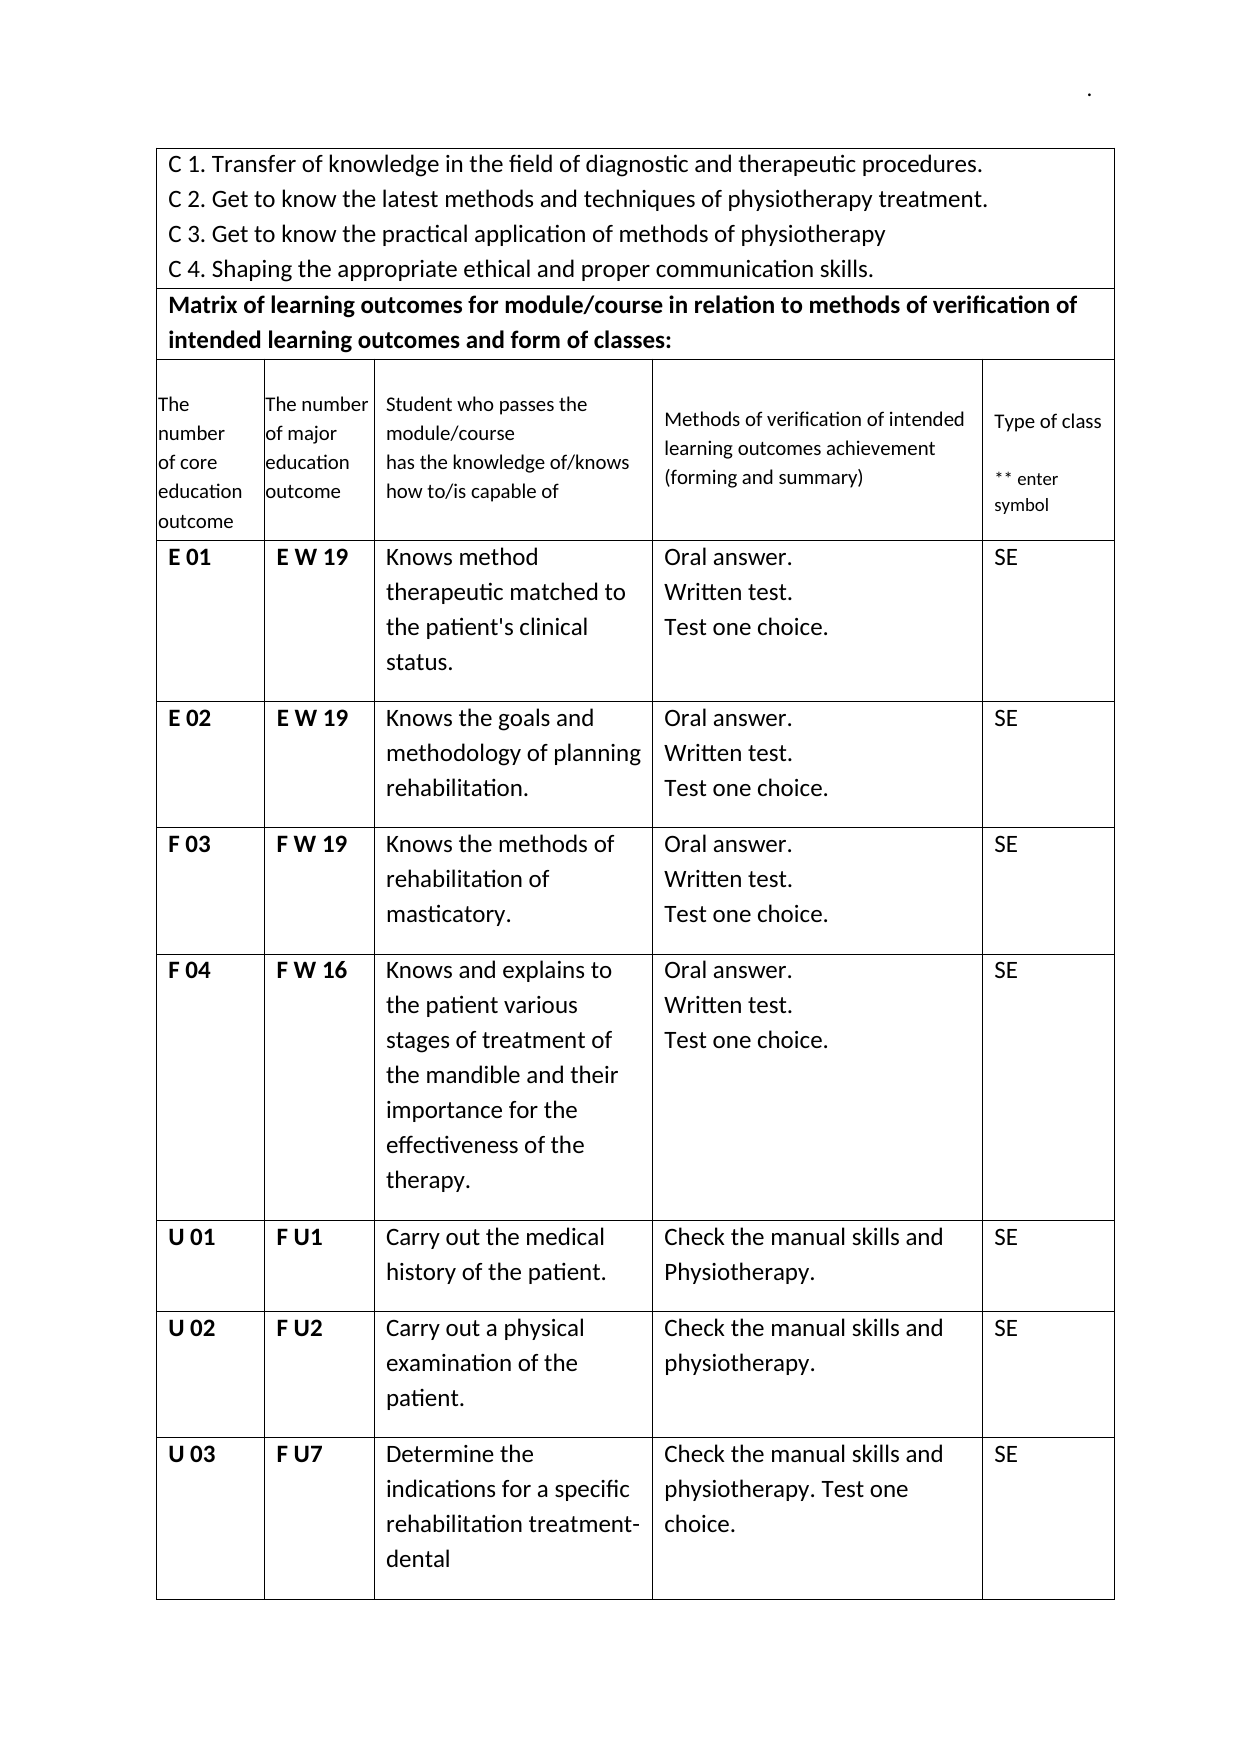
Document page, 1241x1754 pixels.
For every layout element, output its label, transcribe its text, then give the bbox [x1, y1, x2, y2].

table_cell F 03 [157, 828, 264, 953]
table_cell Type of class ** enter symbol [983, 360, 1114, 540]
table_cell Knows the goals and methodology of planning rehabilitation. [375, 702, 652, 827]
table_cell Oral answer. Written test. Test one choice. [653, 955, 982, 1220]
table_cell F U1 [265, 1221, 374, 1311]
table_cell SE [983, 702, 1114, 827]
table_cell Carry out the medical history of the patient. [375, 1221, 652, 1311]
table_cell F W 19 [265, 828, 374, 953]
table_cell Student who passes the module/course has the knowledge of/knows how to/is capable of [375, 360, 652, 540]
table_cell Oral answer. Written test. Test one choice. [653, 702, 982, 827]
table_cell U 02 [157, 1312, 264, 1437]
table_cell Check the manual skills and physiotherapy. [653, 1312, 982, 1437]
table_cell E 02 [157, 702, 264, 827]
table_cell F U7 [265, 1438, 374, 1598]
table_cell U 03 [157, 1438, 264, 1598]
table_cell Check the manual skills and Physiotherapy. [653, 1221, 982, 1311]
table_cell Carry out a physical examination of the patient. [375, 1312, 652, 1437]
table_cell The number of core education outcome [157, 360, 264, 540]
table_cell U 01 [157, 1221, 264, 1311]
table_cell SE [983, 828, 1114, 953]
table_cell The number of major education outcome [265, 360, 374, 540]
table_cell Methods of verification of intended learning outcomes achievement (forming and summary) [653, 360, 982, 540]
table_cell E 01 [157, 541, 264, 701]
table_cell Determine the indications for a specific rehabilitation treatment- dental [375, 1438, 652, 1598]
table_cell Knows the methods of rehabilitation of masticatory. [375, 828, 652, 953]
table_cell Oral answer. Written test. Test one choice. [653, 541, 982, 701]
table_cell SE [983, 1438, 1114, 1598]
table_cell E W 19 [265, 541, 374, 701]
table_cell F 04 [157, 955, 264, 1220]
table_cell SE [983, 955, 1114, 1220]
table_cell Knows and explains to the patient various stages of treatment of the mandible and their importance for the effectiveness of the therapy. [375, 955, 652, 1220]
table_cell Knows method therapeutic matched to the patient's clinical status. [375, 541, 652, 701]
table_cell Matrix of learning outcomes for module/course in relation to methods of verification of intended learning outcomes and form of classes: [157, 289, 1114, 358]
table_cell F W 16 [265, 955, 374, 1220]
table_cell SE [983, 541, 1114, 701]
table_cell F U2 [265, 1312, 374, 1437]
table_cell Oral answer. Written test. Test one choice. [653, 828, 982, 953]
table_cell SE [983, 1221, 1114, 1311]
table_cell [157, 149, 1114, 288]
table_cell E W 19 [265, 702, 374, 827]
table_cell SE [983, 1312, 1114, 1437]
table_cell Check the manual skills and physiotherapy. Test one choice. [653, 1438, 982, 1598]
